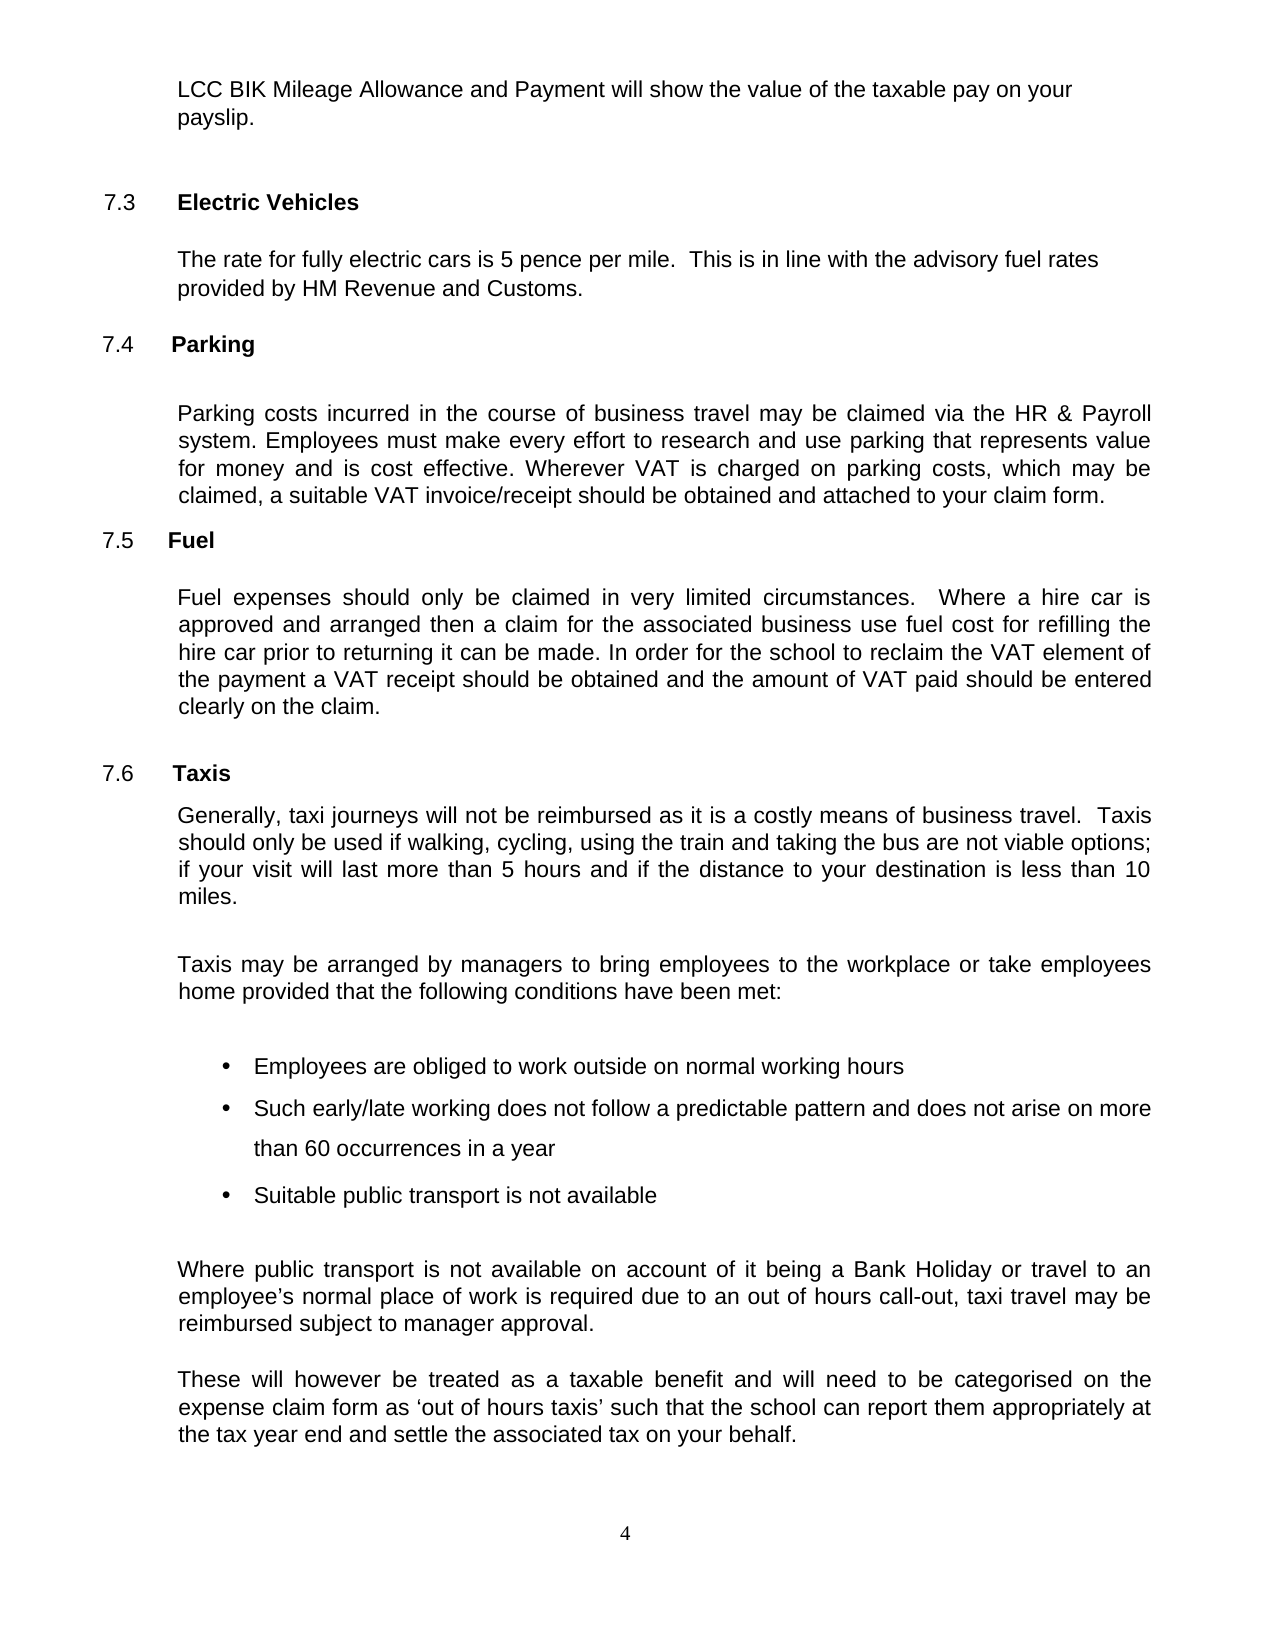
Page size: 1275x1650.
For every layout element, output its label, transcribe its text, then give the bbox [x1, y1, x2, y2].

text LCC BIK Mileage Allowance and Payment will show the value of the taxable pay on your payslip. [177, 76, 1152, 130]
text Fuel expenses should only be claimed in very limited circumstances. Where a hire car is approved and arranged then a claim for the associated business use fuel cost for refilling the hire car prior to returning it can be made. In order for the school to reclaim the VAT element of the payment a VAT receipt should be obtained and the amount of VAT paid should be entered clearly on the claim. [177, 584, 1152, 719]
text These will however be treated as a taxable benefit and will need to be categorised on the expense claim form as ‘out of hours taxis’ such that the school can report them appropriately at the tax year end and settle the associated tax on your behalf. [177, 1366, 1152, 1447]
text Where public transport is not available on account of it being a Bank Holiday or travel to an employee’s normal place of work is required due to an out of hours call-out, taxi travel may be reimbursed subject to manager approval. [177, 1256, 1152, 1337]
list Employees are obliged to work outside on normal working hours [222, 1051, 1152, 1080]
list Suitable public transport is not available [222, 1180, 1152, 1209]
text Parking costs incurred in the course of business travel may be claimed via the HR & Payroll system. Employees must make every effort to research and use parking that represents value for money and is cost effective. Wherever VAT is charged on parking costs, which may be claimed, a suitable VAT invoice/receipt should be obtained and attached to your claim form. [177, 400, 1152, 508]
text 7.5 Fuel [102, 527, 1152, 554]
text 7.6 Taxis [102, 760, 1152, 787]
text Generally, taxi journeys will not be reimbursed as it is a costly means of business travel. Taxis should only be used if walking, cycling, using the train and taking the bus are not viable options; if your visit will last more than 5 hours and if the distance to your destination is less than 10 miles. [177, 802, 1152, 909]
list Such early/late working does not follow a predictable pattern and does not arise on more than 60 occurrences in a year [222, 1093, 1152, 1162]
text 7.4 Parking [102, 331, 1152, 358]
text 7.3 Electric Vehicles [103, 189, 1152, 216]
text The rate for fully electric cars is 5 pence per mile. This is in line with the advisory fuel rates provided by HM Revenue and Customs. [177, 246, 1152, 301]
text Taxis may be arranged by managers to bring employees to the workplace or take employees home provided that the following conditions have been met: [177, 951, 1152, 1004]
